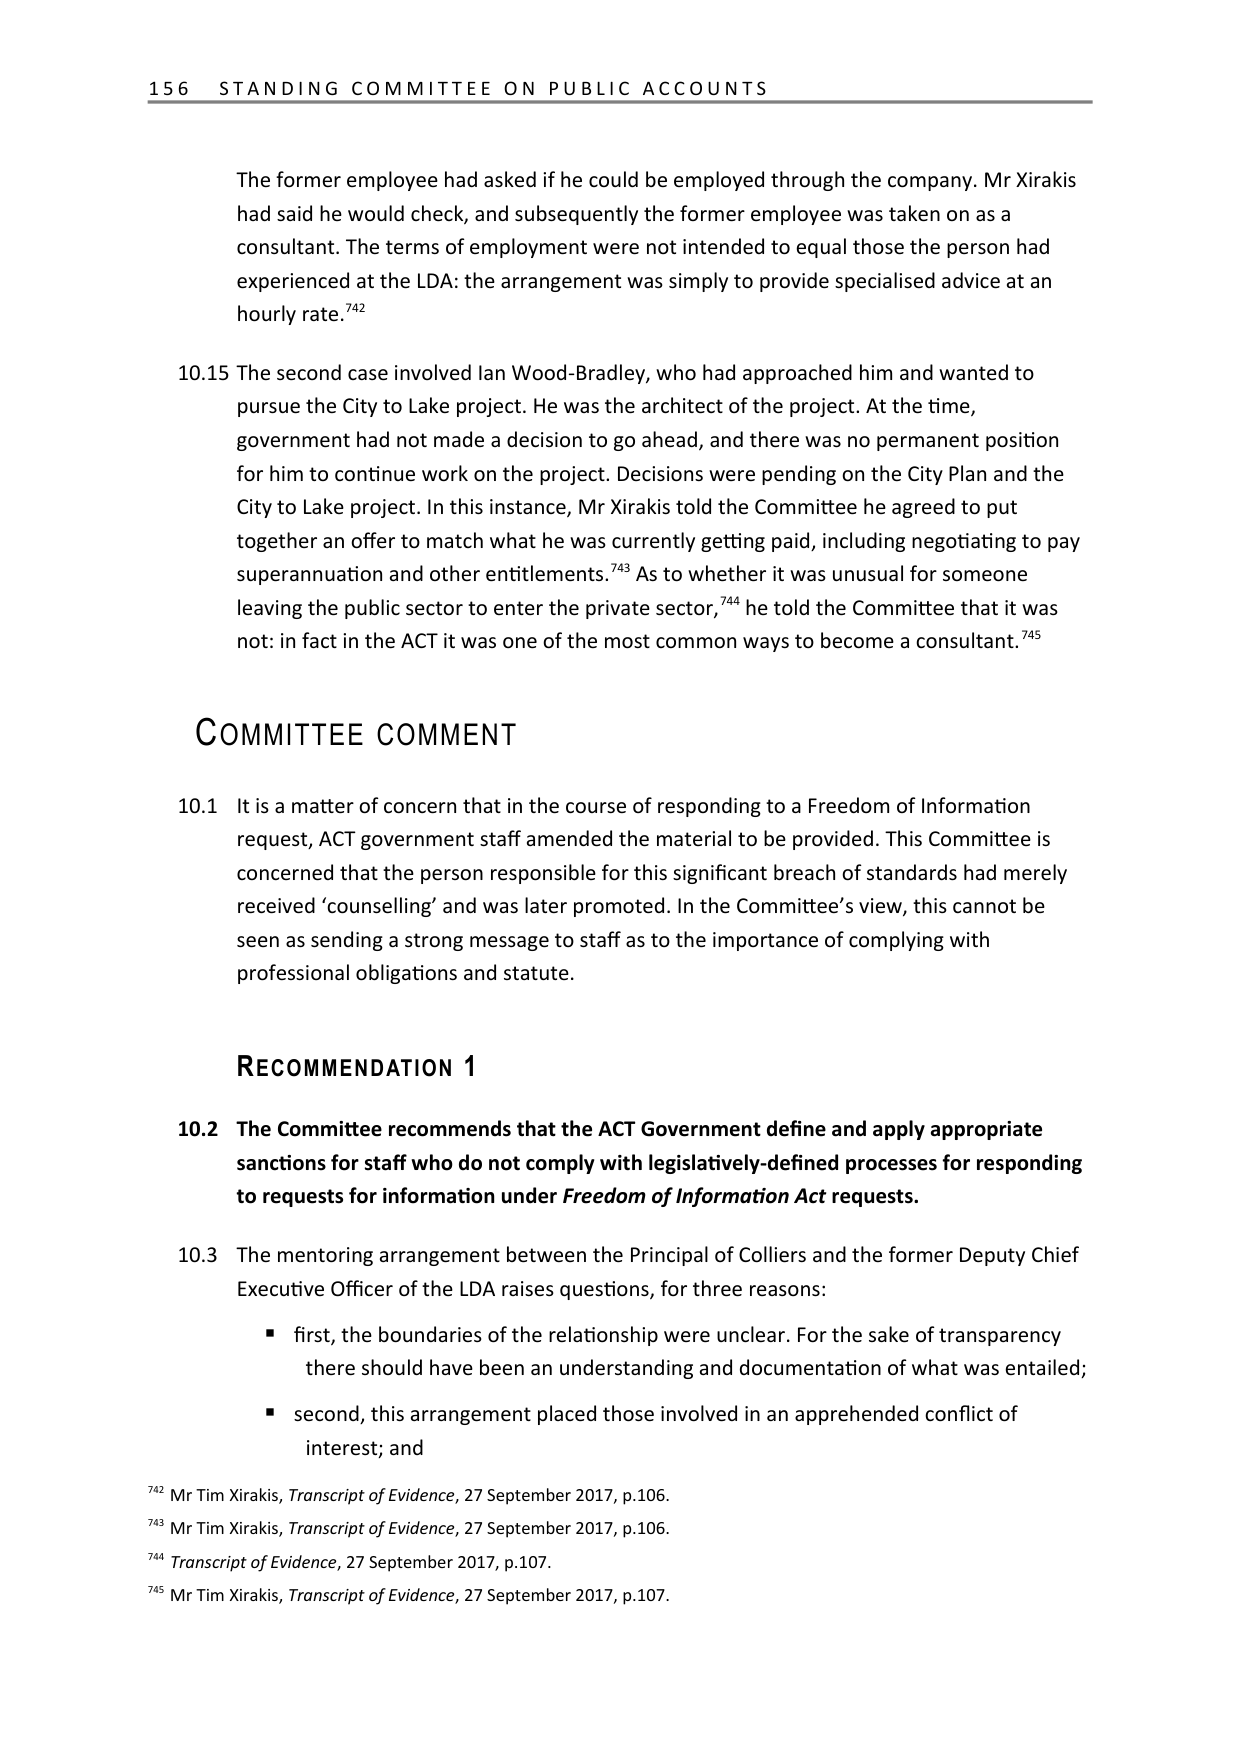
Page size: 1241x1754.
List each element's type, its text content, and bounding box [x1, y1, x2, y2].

text It is a matter of concern that in the course of responding to a Freedom of Information request, ACT government staff amended the material to be provided. This Committee is concerned that the person responsible for this significant breach of standards had merely received ‘counselling’ and was later promoted. In the Committee’s view, this cannot be seen as sending a strong message to staff as to the importance of complying with professional obligations and statute. [177, 791, 1092, 987]
subtitle Committee comment [148, 710, 1092, 753]
list second, this arrangement placed those involved in an apprehended conflict of interest; and [264, 1399, 1092, 1461]
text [177, 165, 1092, 328]
list first, the boundaries of the relationship were unclear. For the sake of transparency there should have been an understanding and documentation of what was entailed; [264, 1320, 1092, 1381]
text The Committee recommends that the ACT Government define and apply appropriate sanctions for staff who do not comply with legislatively-defined processes for responding to requests for information under Freedom of Information Act requests. [177, 1114, 1092, 1210]
text The mentoring arrangement between the Principal of Colliers and the former Deputy Chief Executive Officer of the LDA raises questions, for three reasons: [177, 1240, 1092, 1302]
text The second case involved Ian Wood-Bradley, who had approached him and wanted to pursue the City to Lake project. He was the architect of the project. At the time, government had not made a decision to go ahead, and there was no permanent position for him to continue work on the project. Decisions were pending on the City Plan and the City to Lake project. In this instance, Mr Xirakis told the Committee he agreed to put together an offer to match what he was currently getting paid, including negotiating to pay superannuation and other entitlements. As to whether it was unusual for someone leaving the public sector to enter the private sector, he told the Committee that it was not: in fact in the ACT it was one of the most common ways to become a consultant. [177, 358, 1092, 654]
